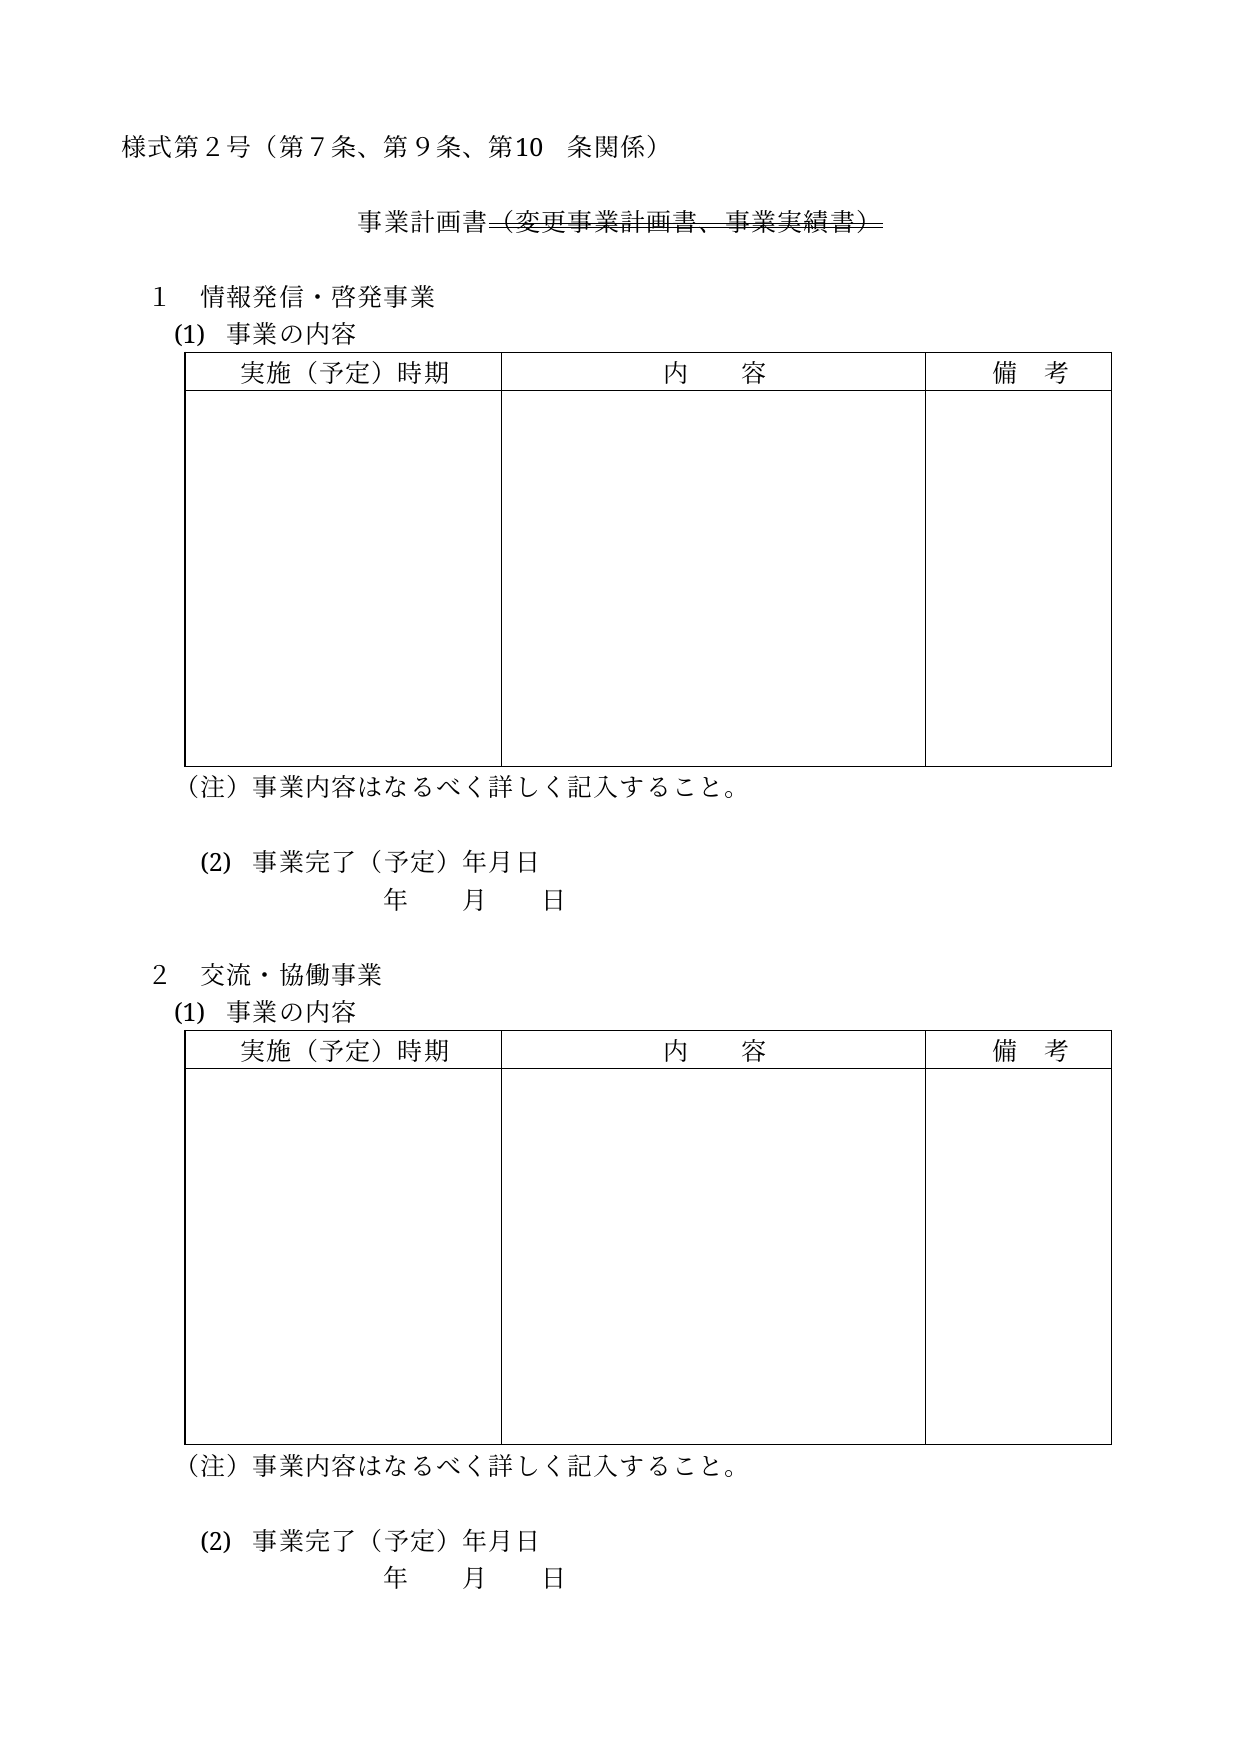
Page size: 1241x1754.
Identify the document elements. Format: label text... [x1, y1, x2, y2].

text （注）事業内容はなるべく詳しく記入すること。 [121, 1445, 1119, 1483]
text （注）事業内容はなるべく詳しく記入すること。 [121, 767, 1119, 805]
text 年 月 日 [121, 880, 1119, 917]
table_cell [926, 1069, 1111, 1444]
text ２ 交流・協働事業 [144, 955, 1119, 992]
text 様式第２号（第７条、第９条、第10条関係） [121, 127, 1119, 164]
text (2) 事業完了（予定）年月日 [121, 842, 1119, 880]
table_header 内 容 [502, 353, 925, 390]
table_cell [502, 391, 925, 766]
text (2) 事業完了（予定）年月日 [121, 1520, 1119, 1558]
text １ 情報発信・啓発事業 [121, 277, 1119, 314]
table_cell [186, 391, 501, 766]
table_header 備 考 [926, 1031, 1111, 1068]
text 年 月 日 [121, 1558, 1119, 1595]
text (1) 事業の内容 [121, 314, 1119, 352]
table_header 内 容 [502, 1031, 925, 1068]
table_header 実施（予定）時期 [186, 353, 501, 390]
table_cell [502, 1069, 925, 1444]
table_cell [186, 1069, 501, 1444]
table_header 備 考 [926, 353, 1111, 390]
table_cell [926, 391, 1111, 766]
text 事業計画書（変更事業計画書、事業実績書） [121, 202, 1119, 239]
table_header 実施（予定）時期 [186, 1031, 501, 1068]
text (1) 事業の内容 [121, 992, 1119, 1030]
